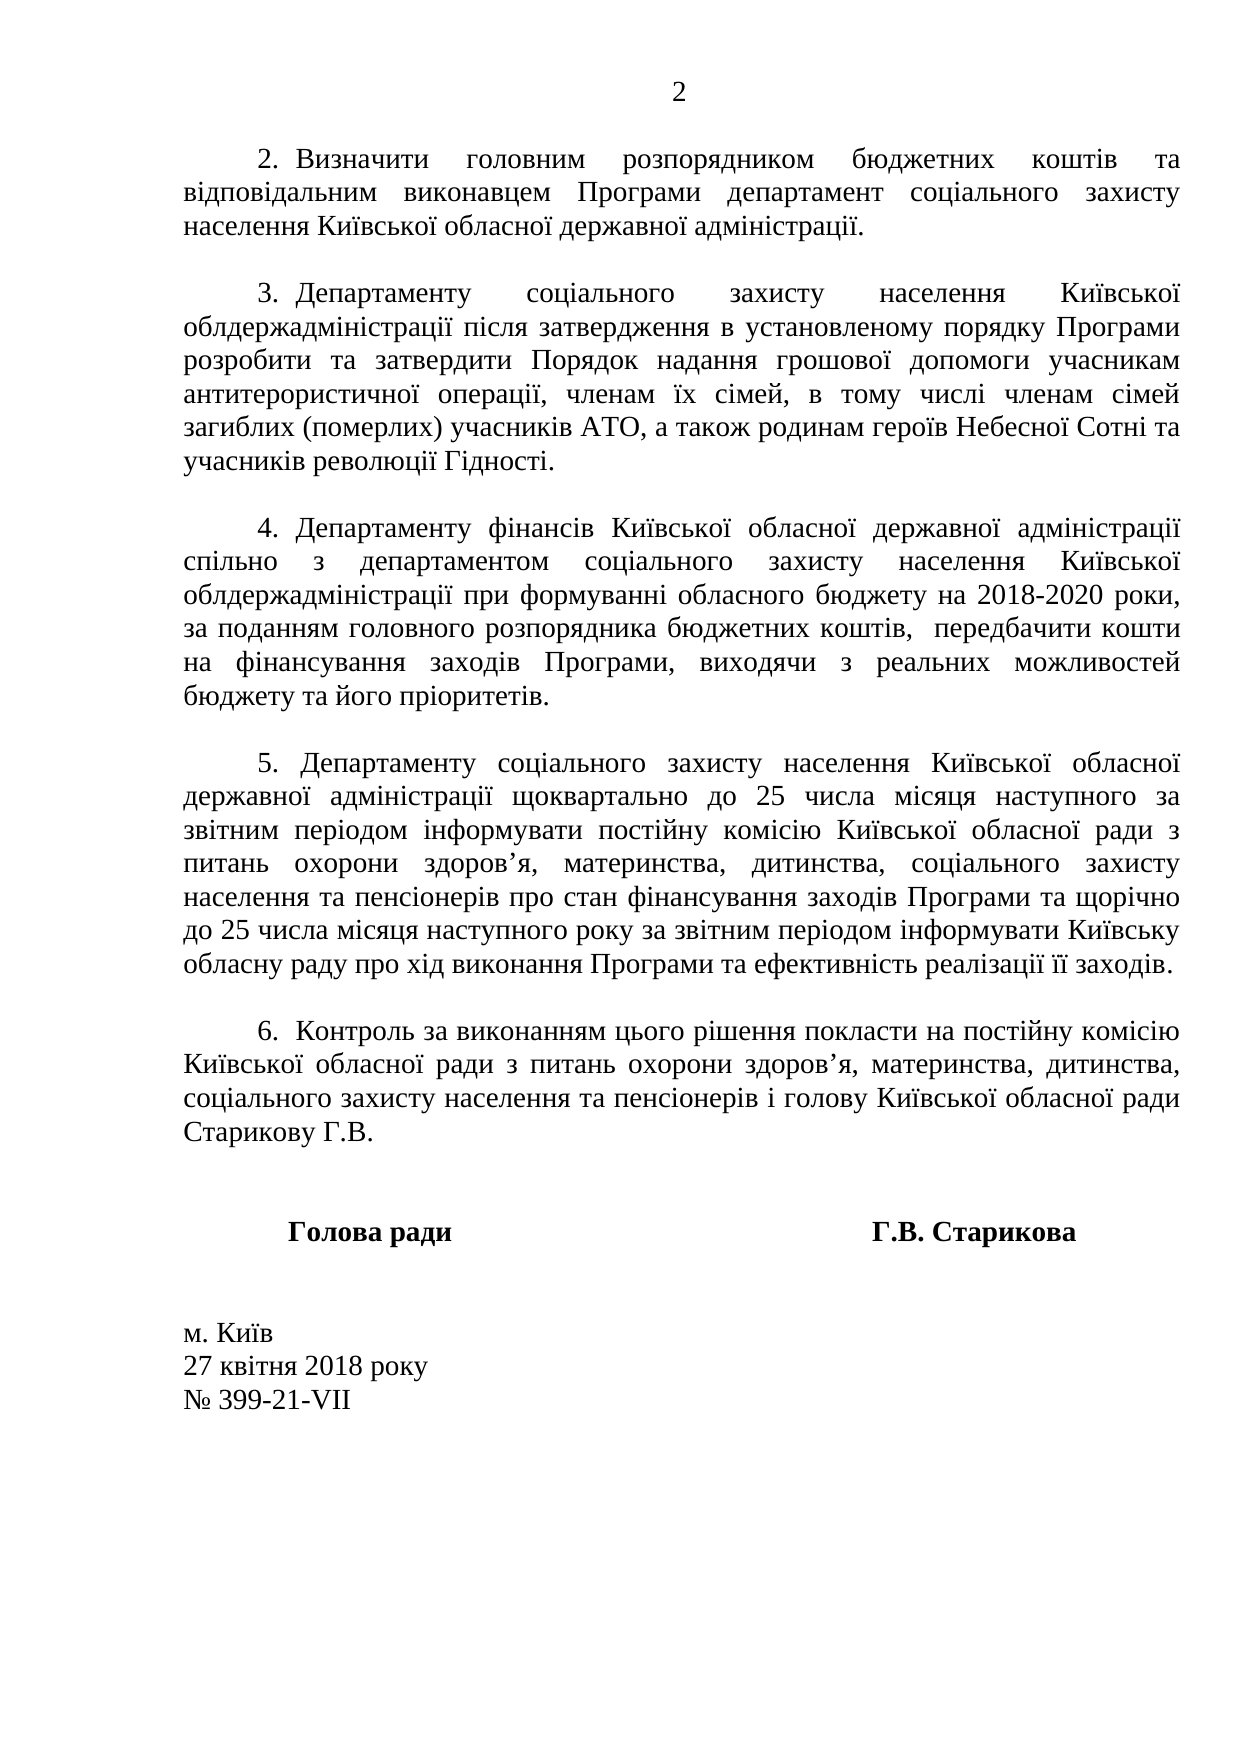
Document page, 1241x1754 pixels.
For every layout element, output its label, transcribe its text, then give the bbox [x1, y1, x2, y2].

text 6. Контроль за виконанням цього рішення покласти на постійну комісію Київської обласної ради з питань охорони здоров’я, материнства, дитинства, соціального захисту населення та пенсіонерів і голову Київської обласної ради Старикову Г.В. [183, 1013, 1181, 1147]
text 27 квітня 2018 року [183, 1348, 1181, 1382]
text 4. Департаменту фінансів Київської обласної державної адміністрації спільно з департаментом соціального захисту населення Київської облдержадміністрації при формуванні обласного бюджету на 2018-2020 роки, за поданням головного розпорядника бюджетних коштів, передбачити кошти на фінансування заходів Програми, виходячи з реальних можливостей бюджету та його пріоритетів. [183, 510, 1181, 711]
text № 399-21-VII [183, 1382, 1181, 1416]
text Голова ради Г.В. Старикова [183, 1214, 1181, 1248]
text 5. Департаменту соціального захисту населення Київської обласної державної адміністрації щоквартально до 25 числа місяця наступного за звітним періодом інформувати постійну комісію Київської обласної ради з питань охорони здоров’я, материнства, дитинства, соціального захисту населення та пенсіонерів про стан фінансування заходів Програми та щорічно до 25 числа місяця наступного року за звітним періодом інформувати Київську обласну раду про хід виконання Програми та ефективність реалізації її заходів. [183, 745, 1181, 979]
list Визначити головним розпорядником бюджетних коштів та відповідальним виконавцем Програми департамент соціального захисту населення Київської обласної державної адміністрації. [183, 118, 1181, 242]
text м. Київ [183, 1315, 1181, 1348]
text 3. Департаменту соціального захисту населення Київської облдержадміністрації після затвердження в установленому порядку Програми розробити та затвердити Порядок надання грошової допомоги учасникам антитерористичної операції, членам їх сімей, в тому числі членам сімей загиблих (померлих) учасників АТО, а також родинам героїв Небесної Сотні та учасників революції Гідності. [183, 275, 1181, 476]
